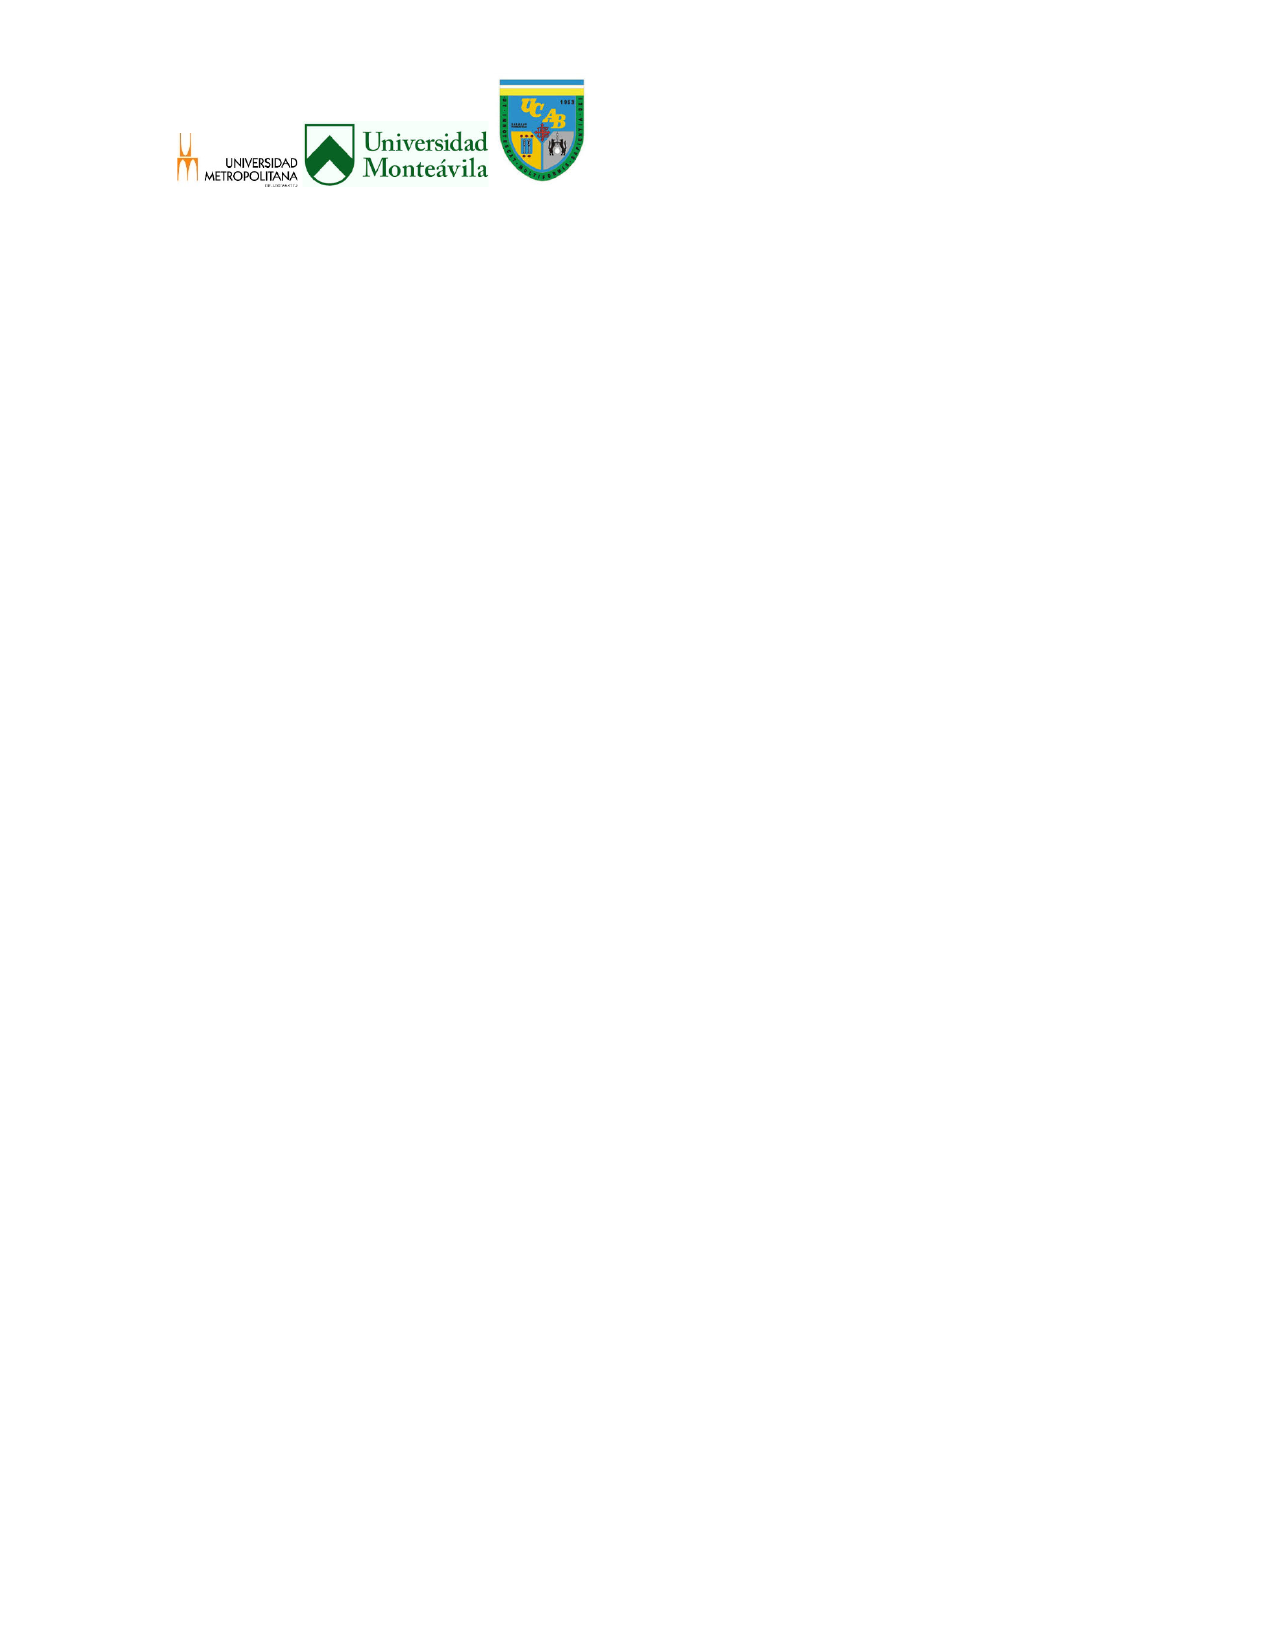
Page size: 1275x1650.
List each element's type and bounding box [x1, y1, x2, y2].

picture [177, 133, 298, 187]
picture [302, 121, 489, 187]
picture [493, 73, 589, 187]
